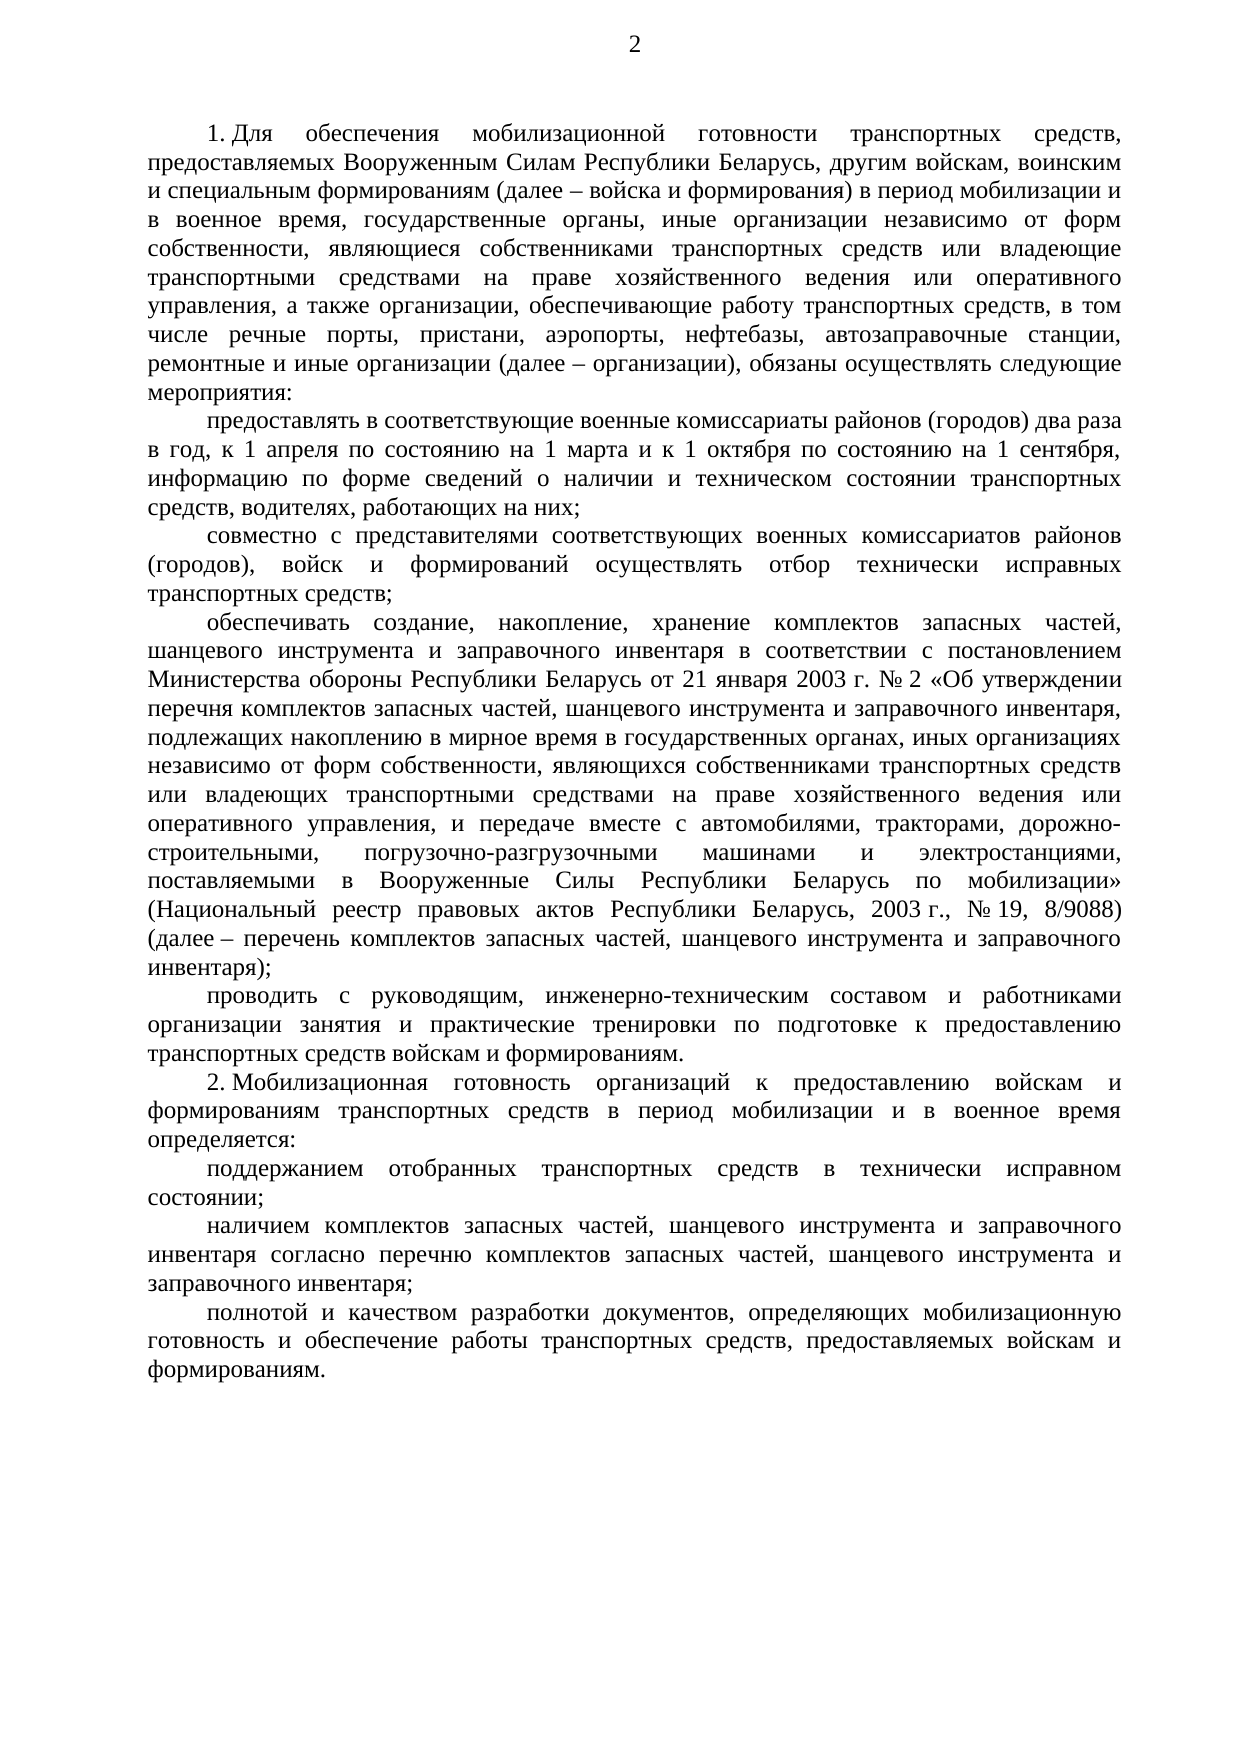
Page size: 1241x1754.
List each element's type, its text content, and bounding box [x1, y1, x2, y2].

text 1. Для обеспечения мобилизационной готовности транспортных средств, предоставляемых Вооруженным Силам Республики Беларусь, другим войскам, воинским и специальным формированиям (далее – войска и формирования) в период мобилизации и в военное время, государственные органы, иные организации независимо от форм собственности, являющиеся собственниками транспортных средств или владеющие транспортными средствами на праве хозяйственного ведения или оперативного управления, а также организации, обеспечивающие работу транспортных средств, в том числе речные порты, пристани, аэропорты, нефтебазы, автозаправочные станции, ремонтные и иные организации (далее – организации), обязаны осуществлять следующие мероприятия: [147, 118, 1122, 406]
text наличием комплектов запасных частей, шанцевого инструмента и заправочного инвентаря согласно перечню комплектов запасных частей, шанцевого инструмента и заправочного инвентаря; [147, 1211, 1122, 1297]
text поддержанием отобранных транспортных средств в технически исправном состоянии; [147, 1153, 1122, 1211]
text проводить с руководящим, инженерно-техническим составом и работниками организации занятия и практические тренировки по подготовке к предоставлению транспортных средств войскам и формированиям. [147, 981, 1122, 1067]
text предоставлять в соответствующие военные комиссариаты районов (городов) два раза в год, к 1 апреля по состоянию на 1 марта и к 1 октября по состоянию на 1 сентября, информацию по форме сведений о наличии и техническом состоянии транспортных средств, водителях, работающих на них; [147, 406, 1122, 521]
text совместно с представителями соответствующих военных комиссариатов районов (городов), войск и формирований осуществлять отбор технически исправных транспортных средств; [147, 521, 1122, 607]
text 2. Мобилизационная готовность организаций к предоставлению войскам и формированиям транспортных средств в период мобилизации и в военное время определяется: [147, 1067, 1122, 1153]
text обеспечивать создание, накопление, хранение комплектов запасных частей, шанцевого инструмента и заправочного инвентаря в соответствии с постановлением Министерства обороны Республики Беларусь от 21 января 2003 г. № 2 «Об утверждении перечня комплектов запасных частей, шанцевого инструмента и заправочного инвентаря, подлежащих накоплению в мирное время в государственных органах, иных организациях независимо от форм собственности, являющихся собственниками транспортных средств или владеющих транспортными средствами на праве хозяйственного ведения или оперативного управления, и передаче вместе с автомобилями, тракторами, дорожно-строительными, погрузочно-разгрузочными машинами и электростанциями, поставляемыми в Вооруженные Силы Республики Беларусь по мобилизации» (Национальный реестр правовых актов Республики Беларусь, 2003 г., № 19, 8/9088) (далее – перечень комплектов запасных частей, шанцевого инструмента и заправочного инвентаря); [147, 607, 1122, 981]
text полнотой и качеством разработки документов, определяющих мобилизационную готовность и обеспечение работы транспортных средств, предоставляемых войскам и формированиям. [147, 1297, 1122, 1383]
